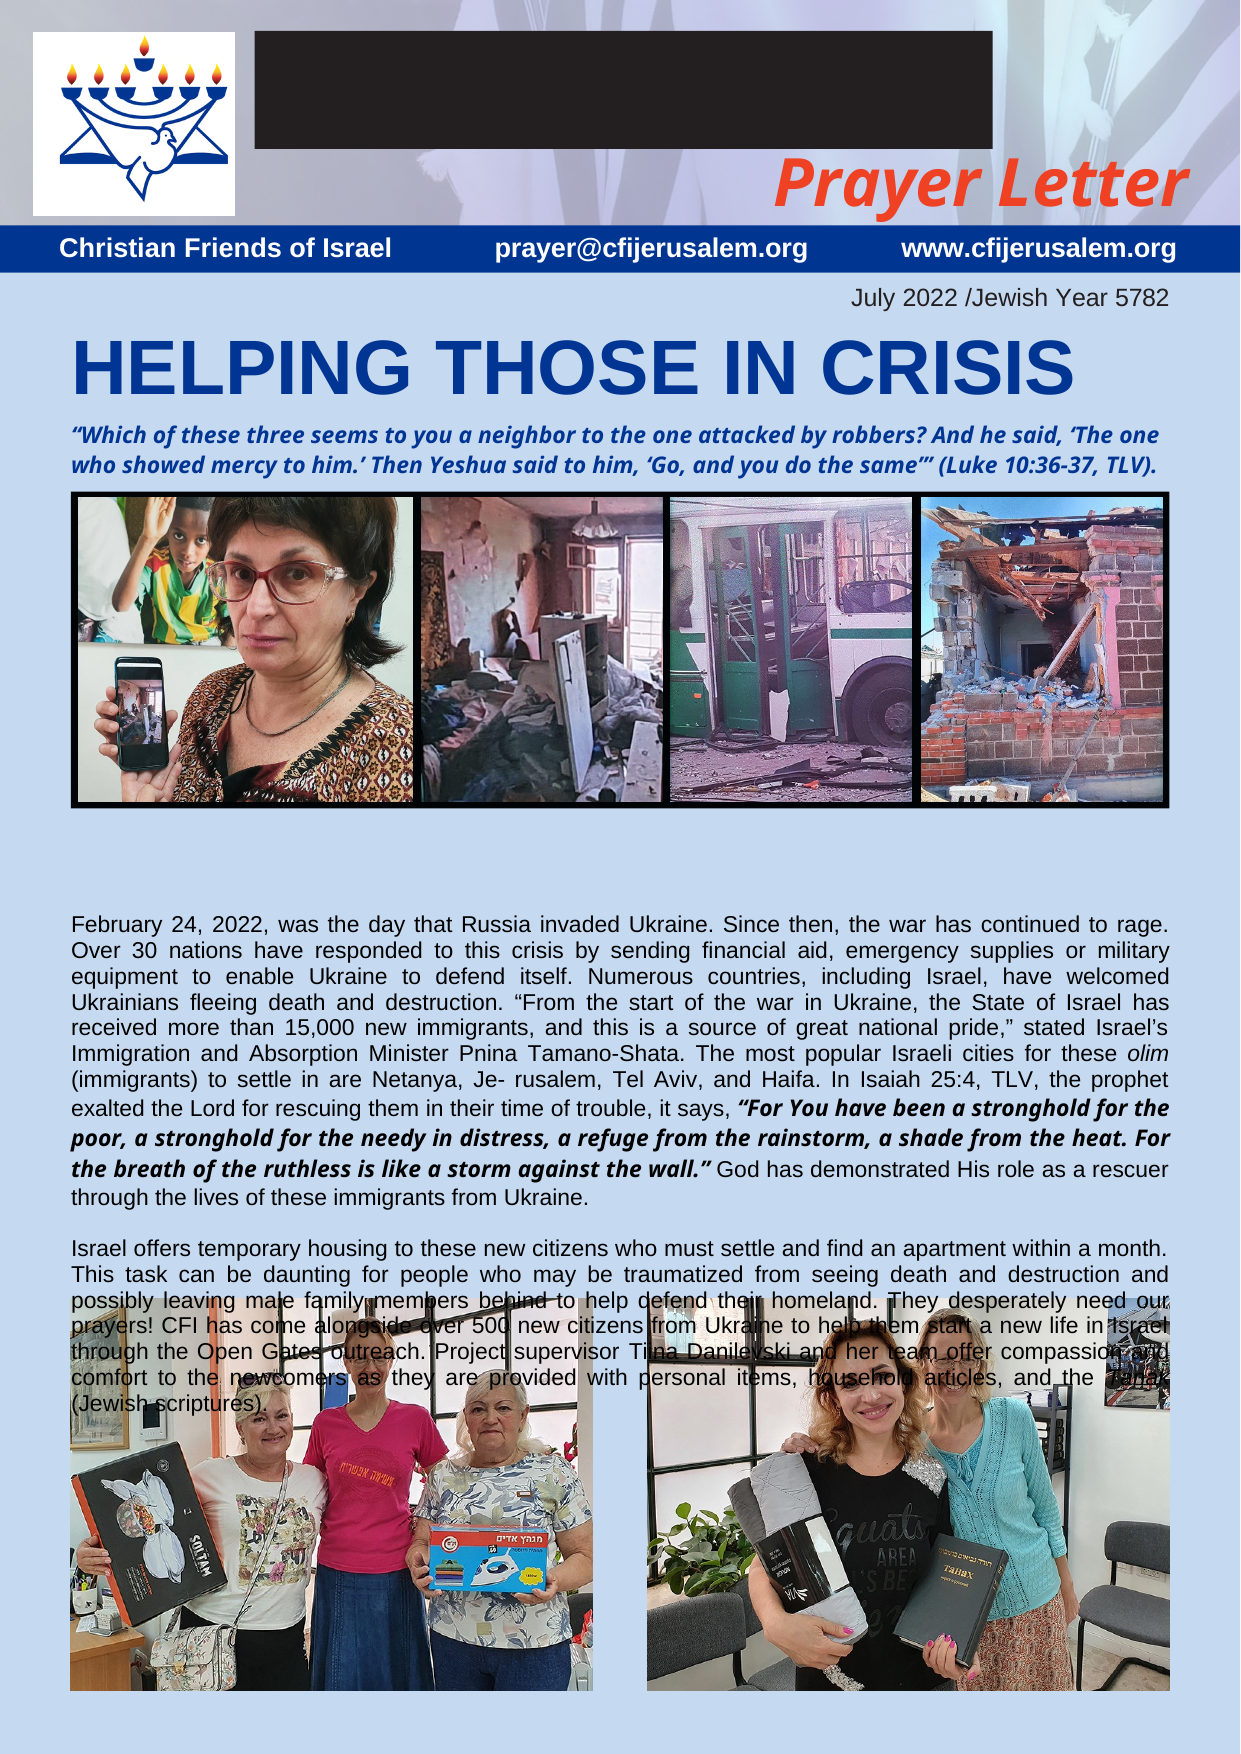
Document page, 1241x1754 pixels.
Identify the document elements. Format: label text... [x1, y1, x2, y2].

text Israel offers temporary housing to these new citizens who must settle and find an apartment within a month. This task can be daunting for people who may be traumatized from seeing death and destruction and possibly leaving male family members behind to help defend their homeland. They desperately need our prayers! CFI has come alongside over 500 new citizens from Ukraine to help them start a new life in Israel through the Open Gates outreach. Project supervisor Tiina Danilevski and her team offer compassion and comfort to the newcomers as they are provided with personal items, household articles, and the Tanak (Jewish scriptures). [71, 1236, 1170, 1416]
picture [421, 497, 663, 802]
picture [78, 497, 413, 802]
text February 24, 2022, was the day that Russia invaded Ukraine. Since then, the war has continued to rage. Over 30 nations have responded to this crisis by sending financial aid, emergency supplies or military equipment to enable Ukraine to defend itself. Numerous countries, including Israel, have welcomed Ukrainians fleeing death and destruction. “From the start of the war in Ukraine, the State of Israel has received more than 15,000 new immigrants, and this is a source of great national pride,” stated Israel’s Immigration and Absorption Minister Pnina Tamano-Shata. The most popular Israeli cities for these olim (immigrants) to settle in are Netanya, Je- rusalem, Tel Aviv, and Haifa. In Isaiah 25:4, TLV, the prophet exalted the Lord for rescuing them in their time of trouble, it says, “For You have been a stronghold for the poor, a stronghold for the needy in distress, a refuge from the rainstorm, a shade from the heat. For the breath of the ruthless is like a storm against the wall.” God has demonstrated His role as a rescuer through the lives of these immigrants from Ukraine. [71, 912, 1170, 1210]
picture [647, 1416, 1170, 1691]
picture [0, 0, 1241, 225]
picture [670, 497, 912, 802]
text July 2022 /Jewish Year 5782 [48, 283, 1169, 312]
text Prayer Letter [773, 135, 1192, 226]
subtitle Christian Friends of Israel prayer@cfijerusalem.org www.cfijerusalem.org [59, 232, 1192, 264]
text “Which of these three seems to you a neighbor to the one attacked by robbers? And he said, ‘The one who showed mercy to him.’ Then Yeshua said to him, ‘Go, and you do the same’” (Luke 10:36-37, TLV). [71, 419, 1192, 481]
text HELPING THOSE IN CRISIS [71, 322, 1192, 411]
picture [921, 497, 1163, 802]
picture [70, 1298, 593, 1691]
